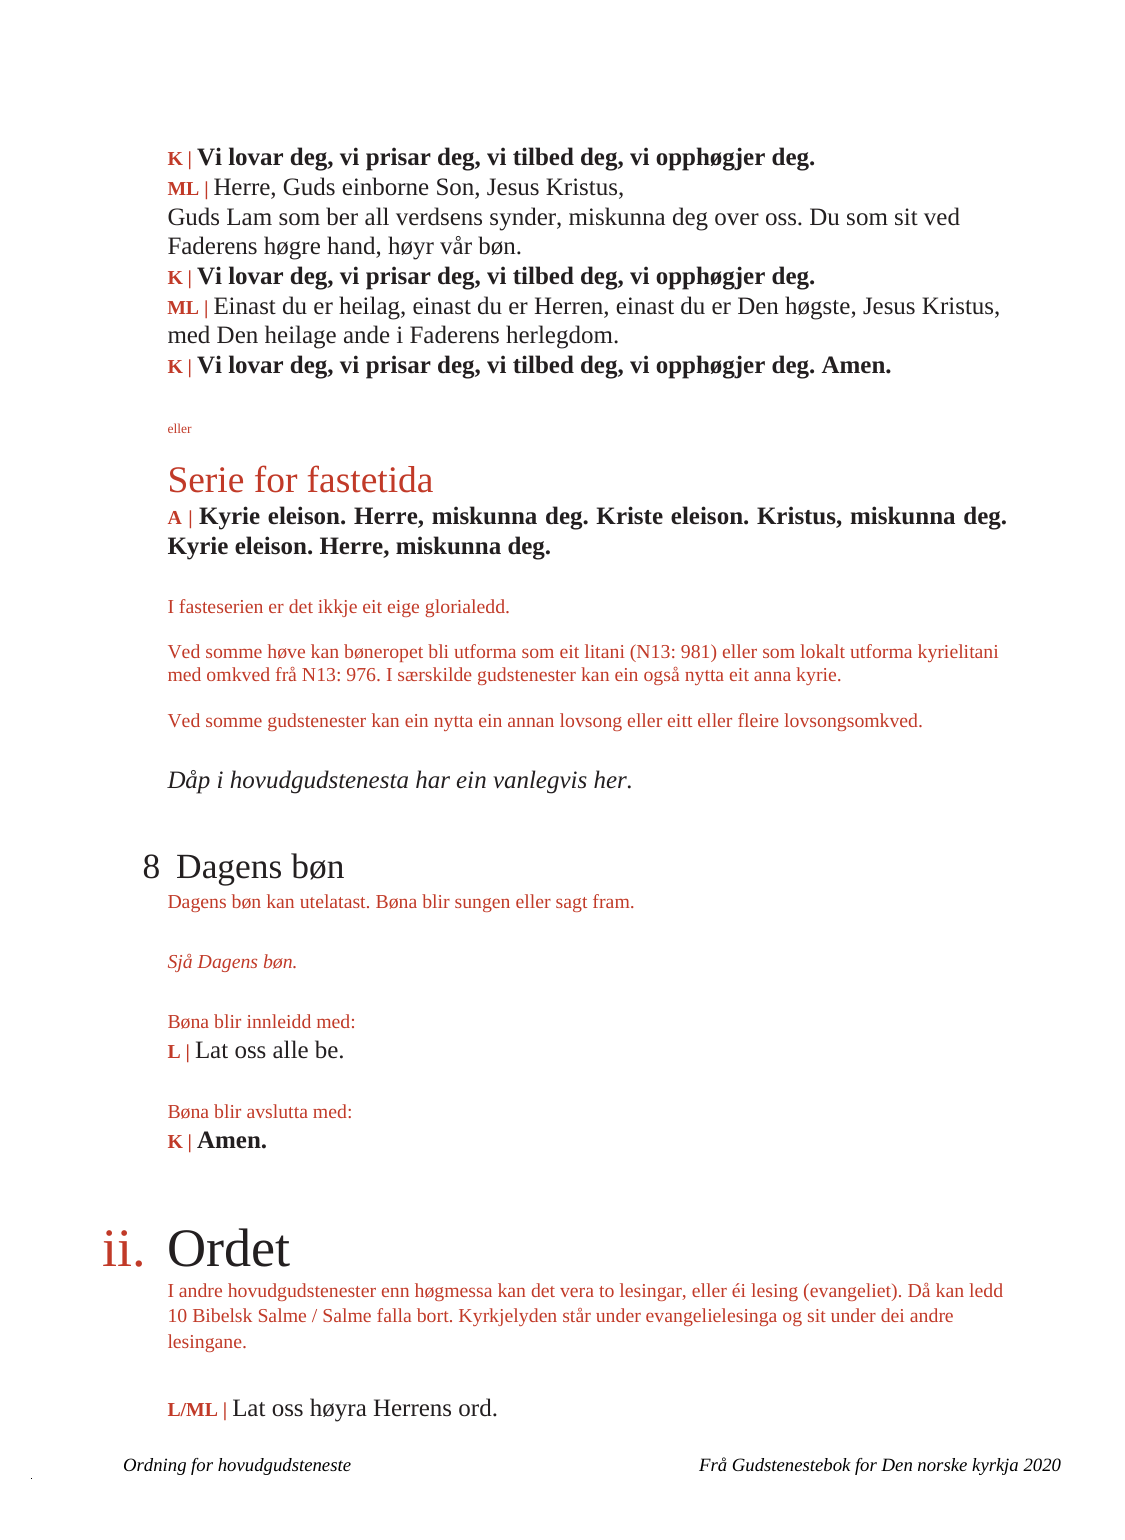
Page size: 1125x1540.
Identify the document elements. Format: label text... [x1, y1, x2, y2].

text Bøna blir innleidd med: [167, 1010, 1008, 1033]
subtitle K | Vi lovar deg, vi prisar deg, vi tilbed deg, vi opphøgjer deg. [167, 142, 1008, 170]
text L | Lat oss alle be. [167, 1035, 1008, 1064]
text ML | Herre, Guds einborne Son, Jesus Kristus, [167, 172, 1008, 200]
text Dåp i hovudgudstenesta har ein vanlegvis her. [167, 765, 1008, 794]
text Ved somme høve kan bøneropet bli utforma som eit litani (N13: 981) eller som lokalt utforma kyrielitani med omkved frå N13: 976. I særskilde gudstenester kan ein også nytta eit anna kyrie. [167, 641, 1008, 686]
text ML | Einast du er heilag, einast du er Herren, einast du er Den høgste, Jesus Kristus, med Den heilage ande i Faderens herlegdom. [167, 291, 1008, 349]
subtitle A | Kyrie eleison. Herre, miskunna deg. Kriste eleison. Kristus, miskunna deg. Kyrie eleison. Herre, miskunna deg. [167, 501, 1008, 559]
text eller [167, 421, 1008, 437]
text Sjå Dagens bøn. [167, 950, 1008, 973]
subtitle K | Vi lovar deg, vi prisar deg, vi tilbed deg, vi opphøgjer deg. Amen. [167, 350, 1008, 379]
text Bøna blir avslutta med: [167, 1100, 1008, 1123]
subtitle Serie for fastetida [167, 459, 1008, 501]
text Dagens bøn kan utelatast. Bøna blir sungen eller sagt fram. [167, 890, 1008, 913]
subtitle Ordet [102, 1217, 1008, 1279]
text I fasteserien er det ikkje eit eige glorialedd. [167, 595, 1008, 617]
text Guds Lam som ber all verdsens synder, miskunna deg over oss. Du som sit ved Faderens høgre hand, høyr vår bøn. [167, 202, 1008, 260]
text I andre hovudgudstenester enn høgmessa kan det vera to lesingar, eller éi lesing (evangeliet). Då kan ledd 10 Bibelsk Salme / Salme falla bort. Kyrkjelyden står under evangelielesinga og sit under dei andre lesingane. [167, 1279, 1008, 1353]
list Dagens bøn [142, 846, 1008, 886]
text K | Amen. [167, 1125, 1008, 1154]
text L/ML | Lat oss høyra Herrens ord. [167, 1393, 1008, 1422]
text Ved somme gudstenester kan ein nytta ein annan lovsong eller eitt eller fleire lovsongsomkved. [167, 709, 1008, 732]
subtitle K | Vi lovar deg, vi prisar deg, vi tilbed deg, vi opphøgjer deg. [167, 261, 1008, 290]
